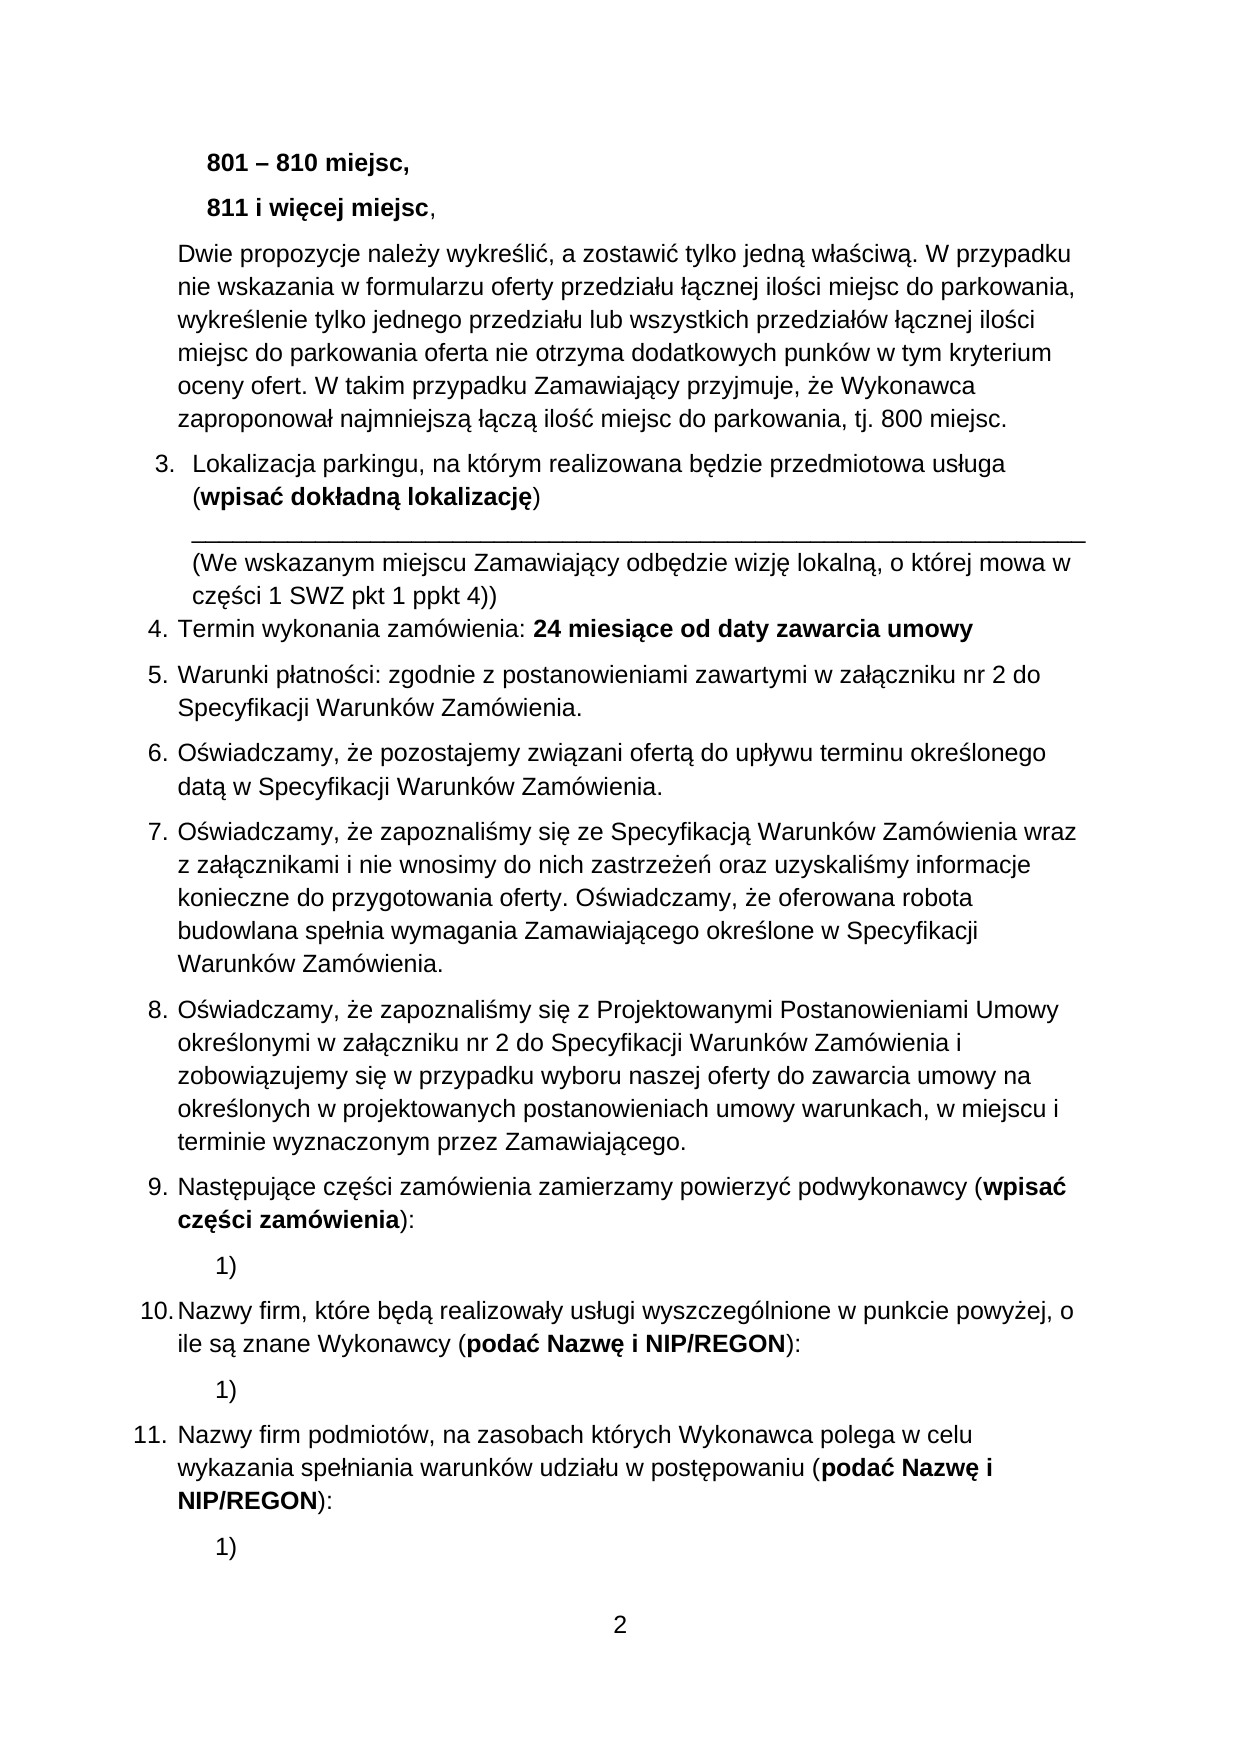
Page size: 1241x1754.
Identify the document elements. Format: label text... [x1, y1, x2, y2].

list Oświadczamy, że pozostajemy związani ofertą do upływu terminu określonego datą w Specyfikacji Warunków Zamówienia. [148, 738, 1093, 800]
list (We wskazanym miejscu Zamawiający odbędzie wizję lokalną, o której mowa w części 1 SWZ pkt 1 ppkt 4)) [192, 548, 1093, 610]
list 801 – 810 miejsc, [207, 148, 1093, 176]
list Oświadczamy, że zapoznaliśmy się ze Specyfikacją Warunków Zamówienia wraz z załącznikami i nie wnosimy do nich zastrzeżeń oraz uzyskaliśmy informacje konieczne do przygotowania oferty. Oświadczamy, że oferowana robota budowlana spełnia wymagania Zamawiającego określone w Specyfikacji Warunków Zamówienia. [148, 817, 1093, 978]
list 811 i więcej miejsc, [207, 193, 1093, 222]
list Termin wykonania zamówienia: 24 miesiące od daty zawarcia umowy [148, 614, 1093, 643]
list Nazwy firm podmiotów, na zasobach których Wykonawca polega w celu wykazania spełniania warunków udziału w postępowaniu (podać Nazwę i NIP/REGON): [133, 1420, 1093, 1515]
list Nazwy firm, które będą realizowały usługi wyszczególnione w punkcie powyżej, o ile są znane Wykonawcy (podać Nazwę i NIP/REGON): [140, 1296, 1093, 1358]
list Oświadczamy, że zapoznaliśmy się z Projektowanymi Postanowieniami Umowy określonymi w załączniku nr 2 do Specyfikacji Warunków Zamówienia i zobowiązujemy się w przypadku wyboru naszej oferty do zawarcia umowy na określonych w projektowanych postanowieniach umowy warunkach, w miejscu i terminie wyznaczonym przez Zamawiającego. [148, 994, 1093, 1155]
text Dwie propozycje należy wykreślić, a zostawić tylko jedną właściwą. W przypadku nie wskazania w formularzu oferty przedziału łącznej ilości miejsc do parkowania, wykreślenie tylko jednego przedziału lub wszystkich przedziałów łącznej ilości miejsc do parkowania oferta nie otrzyma dodatkowych punków w tym kryterium oceny ofert. W takim przypadku Zamawiający przyjmuje, że Wykonawca zaproponował najmniejszą łączą ilość miejsc do parkowania, tj. 800 miejsc. [177, 239, 1093, 432]
list Warunki płatności: zgodnie z postanowieniami zawartymi w załączniku nr 2 do Specyfikacji Warunków Zamówienia. [148, 660, 1093, 722]
list Następujące części zamówienia zamierzamy powierzyć podwykonawcy (wpisać części zamówienia): [148, 1172, 1093, 1234]
list Lokalizacja parkingu, na którym realizowana będzie przedmiotowa usługa (wpisać dokładną lokalizację) [154, 449, 1093, 511]
